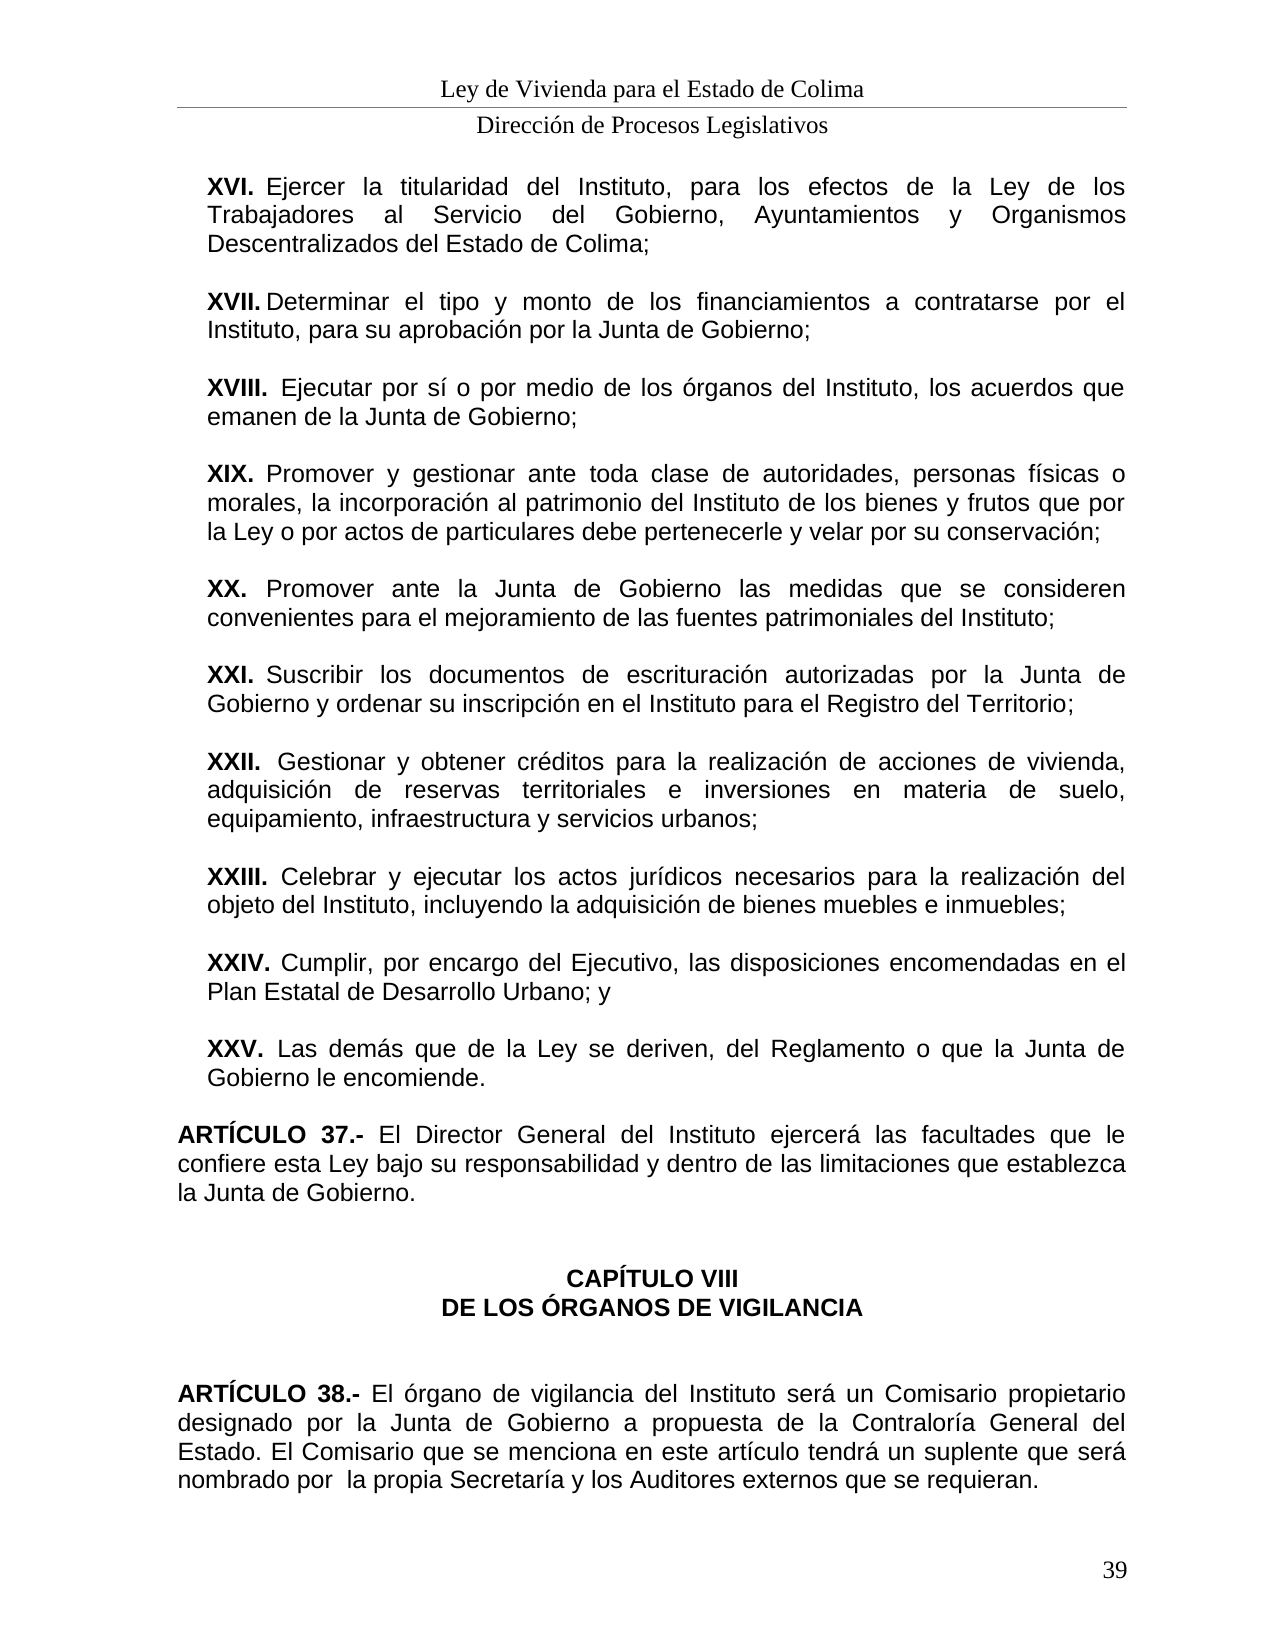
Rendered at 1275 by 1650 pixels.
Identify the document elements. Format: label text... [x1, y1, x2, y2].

text CAPÍTULO VIII [177, 1264, 1127, 1293]
list Determinar el tipo y monto de los financiamientos a contratarse por el Instituto, para su aprobación por la Junta de Gobierno; [207, 287, 1127, 344]
list Promover ante la Junta de Gobierno las medidas que se consideren convenientes para el mejoramiento de las fuentes patrimoniales del Instituto; [207, 574, 1127, 632]
list Promover y gestionar ante toda clase de autoridades, personas físicas o morales, la incorporación al patrimonio del Instituto de los bienes y frutos que por la Ley o por actos de particulares debe pertenecerle y velar por su conservación; [207, 459, 1127, 546]
list Celebrar y ejecutar los actos jurídicos necesarios para la realización del objeto del Instituto, incluyendo la adquisición de bienes muebles e inmuebles; [207, 862, 1127, 919]
text DE LOS ÓRGANOS DE VIGILANCIA [177, 1293, 1127, 1322]
list Suscribir los documentos de escrituración autorizadas por la Junta de Gobierno y ordenar su inscripción en el Instituto para el Registro del Territorio; [207, 661, 1127, 718]
list Ejecutar por sí o por medio de los órganos del Instituto, los acuerdos que emanen de la Junta de Gobierno; [207, 373, 1127, 431]
text ARTÍCULO 38.- El órgano de vigilancia del Instituto será un Comisario propietario designado por la Junta de Gobierno a propuesta de la Contraloría General del Estado. El Comisario que se menciona en este artículo tendrá un suplente que será nombrado por la propia Secretaría y los Auditores externos que se requieran. [177, 1379, 1127, 1494]
list Cumplir, por encargo del Ejecutivo, las disposiciones encomendadas en el Plan Estatal de Desarrollo Urbano; y [207, 948, 1127, 1006]
text ARTÍCULO 37.- El Director General del Instituto ejercerá las facultades que le confiere esta Ley bajo su responsabilidad y dentro de las limitaciones que establezca la Junta de Gobierno. [177, 1121, 1127, 1207]
list Ejercer la titularidad del Instituto, para los efectos de la Ley de los Trabajadores al Servicio del Gobierno, Ayuntamientos y Organismos Descentralizados del Estado de Colima; [207, 172, 1127, 258]
list Las demás que de la Ley se deriven, del Reglamento o que la Junta de Gobierno le encomiende. [207, 1034, 1127, 1092]
list Gestionar y obtener créditos para la realización de acciones de vivienda, adquisición de reservas territoriales e inversiones en materia de suelo, equipamiento, infraestructura y servicios urbanos; [207, 747, 1127, 833]
